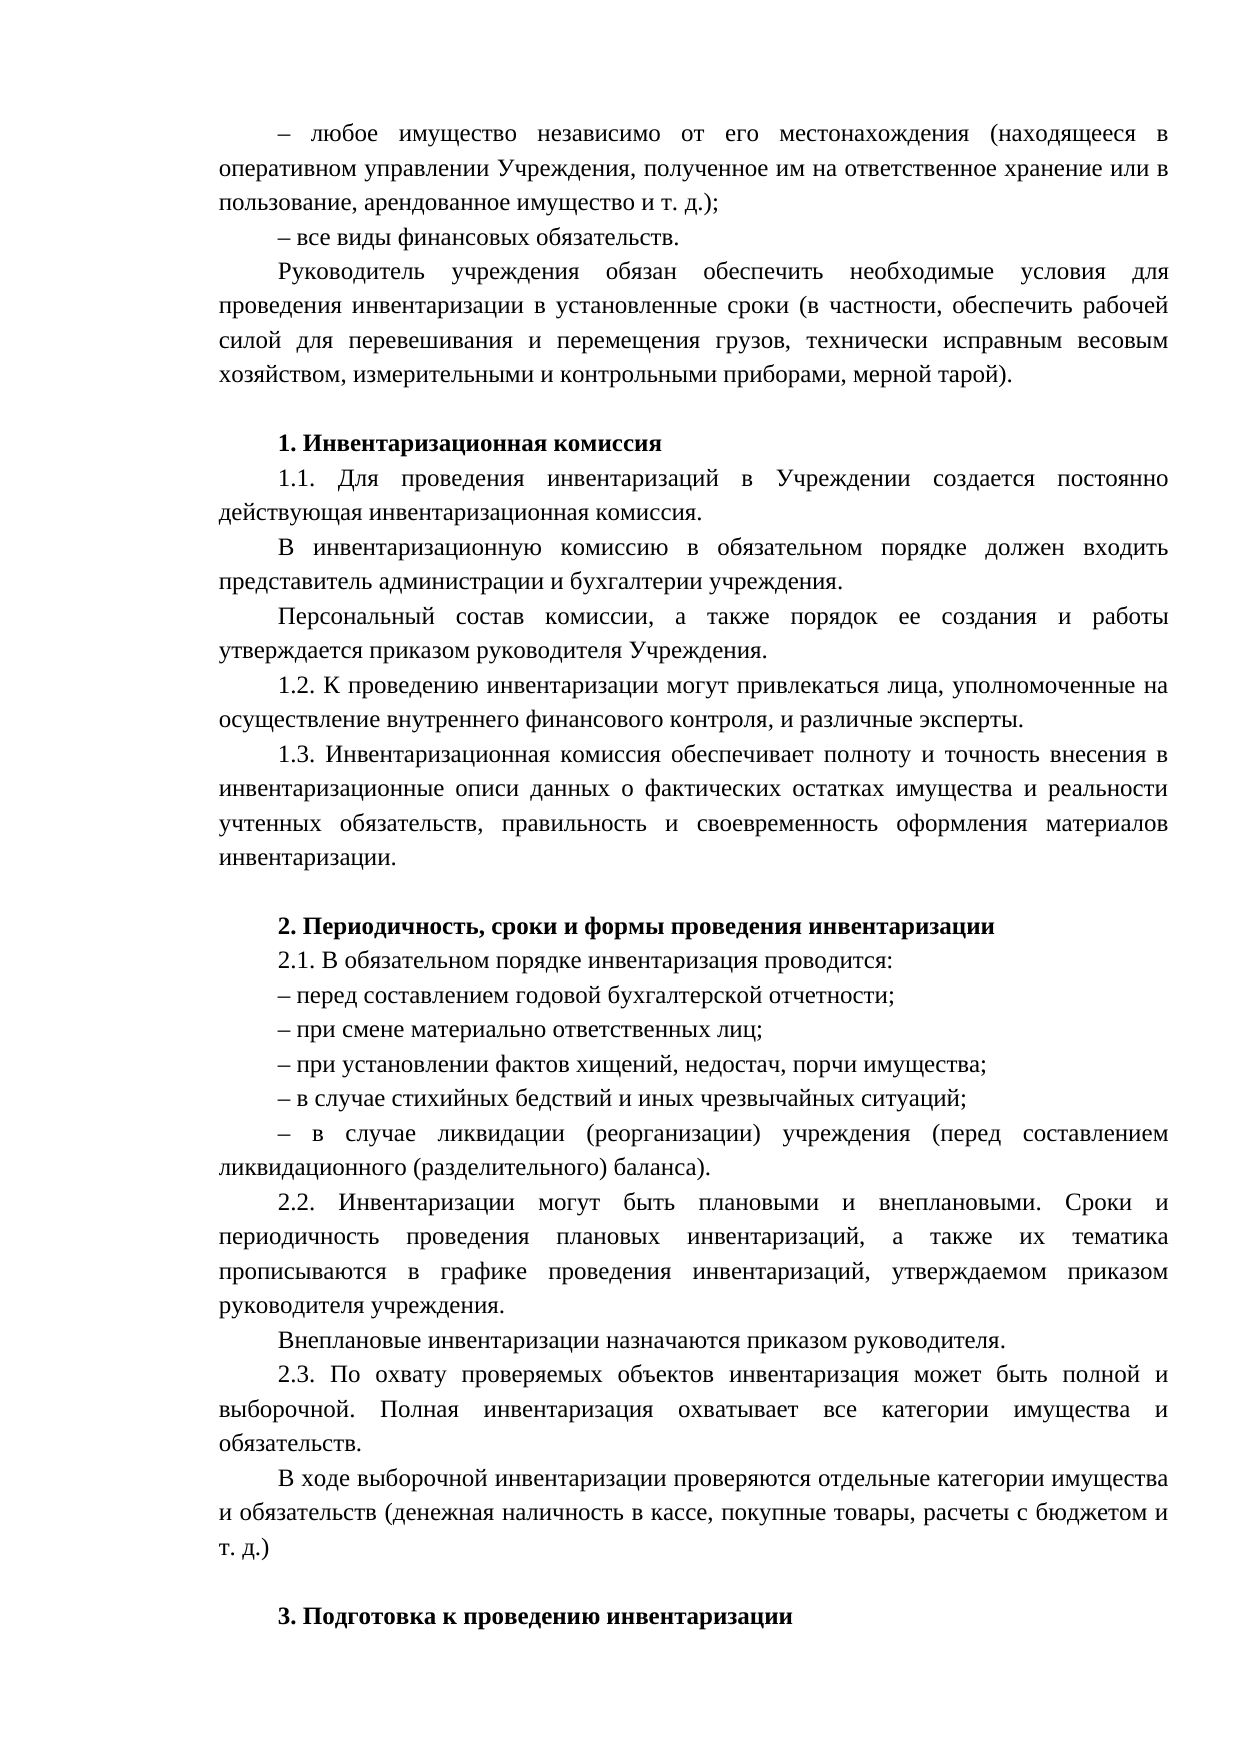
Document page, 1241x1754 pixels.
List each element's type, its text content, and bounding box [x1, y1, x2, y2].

text Руководитель учреждения обязан обеспечить необходимые условия для проведения инвентаризации в установленные сроки (в частности, обеспечить рабочей силой для перевешивания и перемещения грузов, технически исправным весовым хозяйством, измерительными и контрольными приборами, мерной тарой). [218, 256, 1169, 388]
text 2.1. В обязательном порядке инвентаризация проводится: [218, 946, 1169, 974]
text Внеплановые инвентаризации назначаются приказом руководителя. [218, 1325, 1169, 1354]
text 2. Периодичность, сроки и формы проведения инвентаризации [218, 911, 1169, 940]
text Персональный состав комиссии, а также порядок ее создания и работы утверждается приказом руководителя Учреждения. [218, 601, 1169, 664]
text В инвентаризационную комиссию в обязательном порядке должен входить представитель администрации и бухгалтерии учреждения. [218, 532, 1169, 595]
text 2.3. По охвату проверяемых объектов инвентаризация может быть полной и выборочной. Полная инвентаризация охватывает все категории имущества и обязательств. [218, 1359, 1169, 1457]
text В ходе выборочной инвентаризации проверяются отдельные категории имущества и обязательств (денежная наличность в кассе, покупные товары, расчеты с бюджетом и т. д.) [218, 1463, 1169, 1561]
text 1. Инвентаризационная комиссия [218, 428, 1169, 457]
text – перед составлением годовой бухгалтерской отчетности; [218, 980, 1169, 1009]
text – при установлении фактов хищений, недостач, порчи имущества; [218, 1049, 1169, 1078]
text – все виды финансовых обязательств. [218, 222, 1169, 250]
text – в случае стихийных бедствий и иных чрезвычайных ситуаций; [218, 1083, 1169, 1112]
text 1.1. Для проведения инвентаризаций в Учреждении создается постоянно действующая инвентаризационная комиссия. [218, 463, 1169, 526]
text – в случае ликвидации (реорганизации) учреждения (перед составлением ликвидационного (разделительного) баланса). [218, 1118, 1169, 1181]
text 3. Подготовка к проведению инвентаризации [218, 1601, 1169, 1629]
text – при смене материально ответственных лиц; [218, 1014, 1169, 1043]
text – любое имущество независимо от его местонахождения (находящееся в оперативном управлении Учреждения, полученное им на ответственное хранение или в пользование, арендованное имущество и т. д.); [218, 118, 1169, 216]
text 1.3. Инвентаризационная комиссия обеспечивает полноту и точность внесения в инвентаризационные описи данных о фактических остатках имущества и реальности учтенных обязательств, правильность и своевременность оформления материалов инвентаризации. [218, 739, 1169, 871]
text 2.2. Инвентаризации могут быть плановыми и внеплановыми. Сроки и периодичность проведения плановых инвентаризаций, а также их тематика прописываются в графике проведения инвентаризаций, утверждаемом приказом руководителя учреждения. [218, 1187, 1169, 1319]
text 1.2. К проведению инвентаризации могут привлекаться лица, уполномоченные на осуществление внутреннего финансового контроля, и различные эксперты. [218, 670, 1169, 733]
